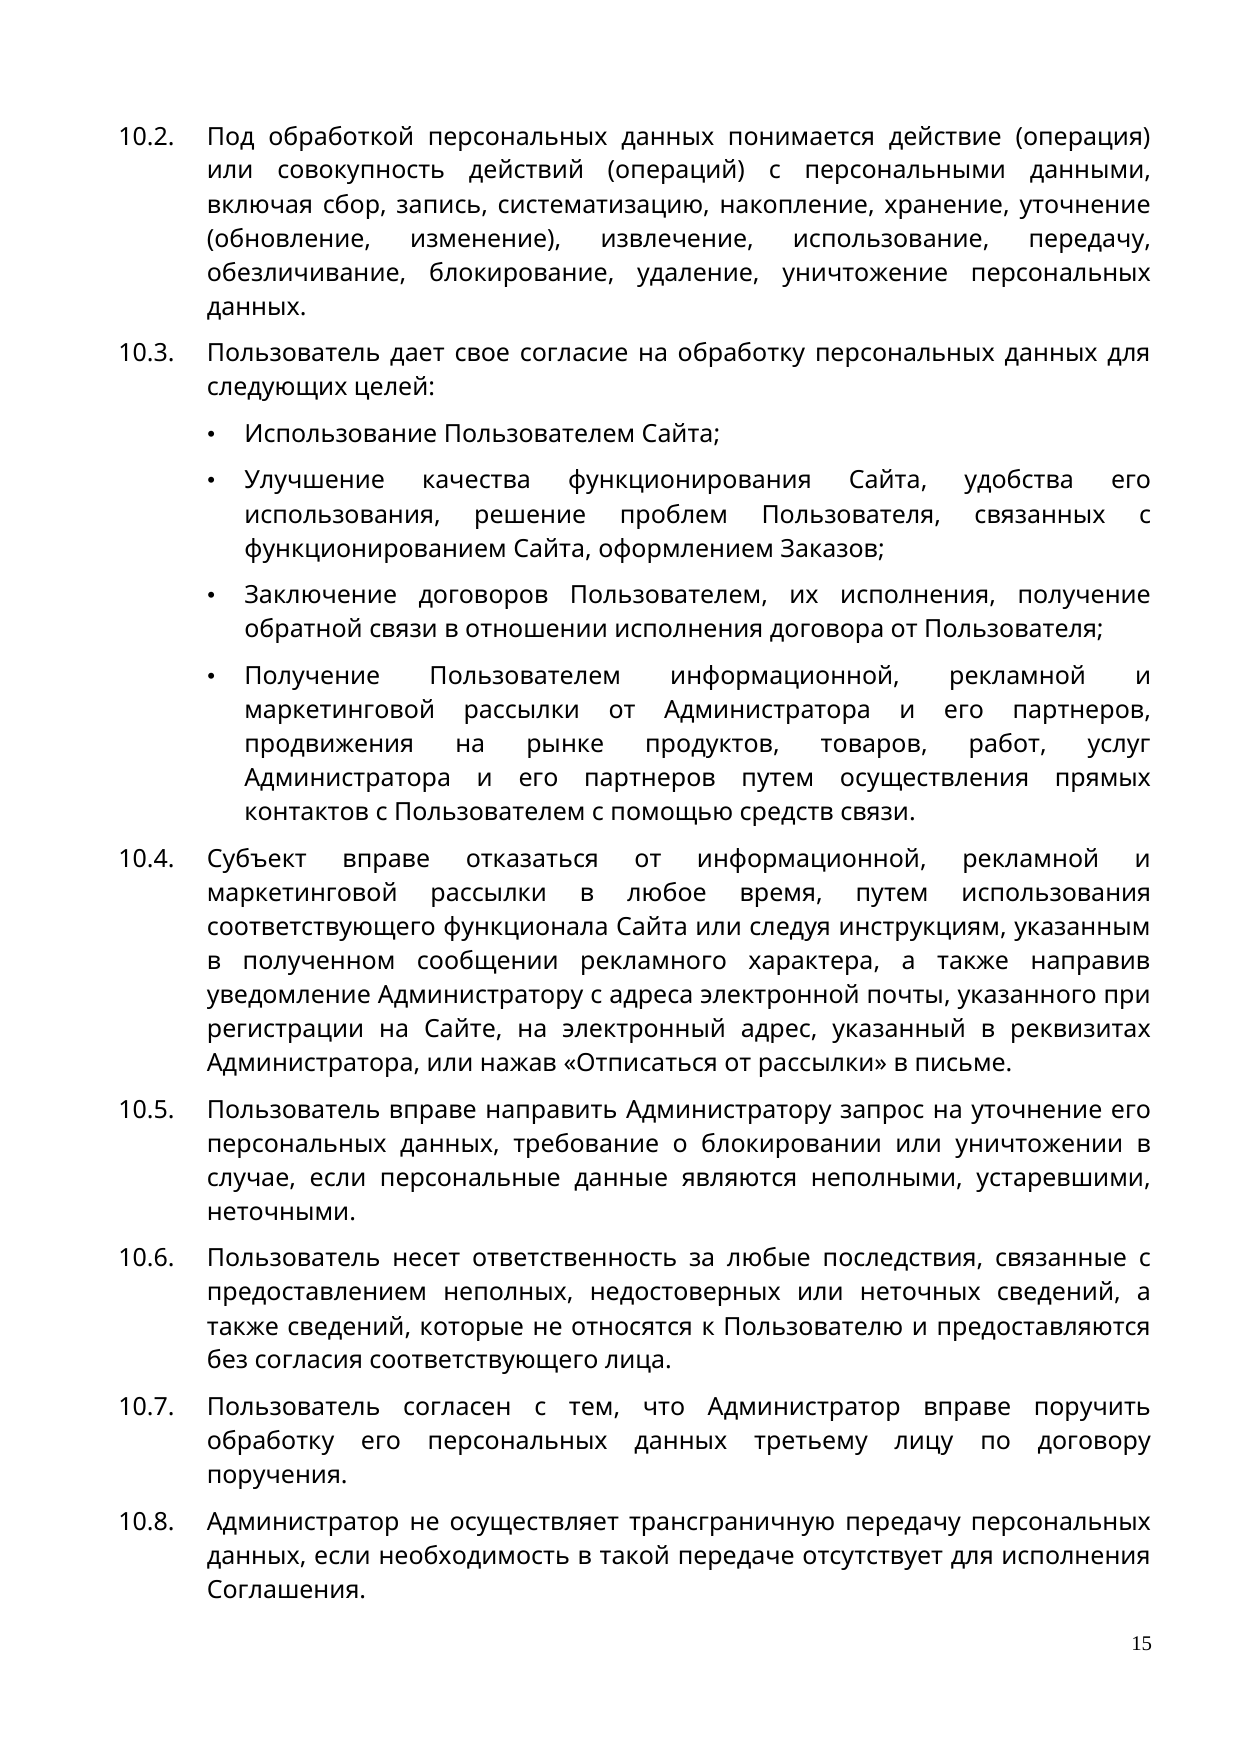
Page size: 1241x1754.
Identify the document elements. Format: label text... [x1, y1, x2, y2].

list Пользователь согласен с тем, что Администратор вправе поручить обработку его персональных данных третьему лицу по договору поручения. [118, 1389, 1152, 1491]
list Использование Пользователем Сайта; [207, 416, 1152, 450]
list Пользователь вправе направить Администратору запрос на уточнение его персональных данных, требование о блокировании или уничтожении в случае, если персональные данные являются неполными, устаревшими, неточными. [118, 1091, 1152, 1227]
list Получение Пользователем информационной, рекламной и маркетинговой рассылки от Администратора и его партнеров, продвижения на рынке продуктов, товаров, работ, услуг Администратора и его партнеров путем осуществления прямых контактов с Пользователем с помощью средств связи. [207, 657, 1152, 828]
list Пользователь дает свое согласие на обработку персональных данных для следующих целей: [118, 335, 1152, 403]
list Пользователь несет ответственность за любые последствия, связанные с предоставлением неполных, недостоверных или неточных сведений, а также сведений, которые не относятся к Пользователю и предоставляются без согласия соответствующего лица. [118, 1240, 1152, 1376]
list Под обработкой персональных данных понимается действие (операция) или совокупность действий (операций) с персональными данными, включая сбор, запись, систематизацию, накопление, хранение, уточнение (обновление, изменение), извлечение, использование, передачу, обезличивание, блокирование, удаление, уничтожение персональных данных. [118, 118, 1152, 322]
list Заключение договоров Пользователем, их исполнения, получение обратной связи в отношении исполнения договора от Пользователя; [207, 577, 1152, 645]
list Администратор не осуществляет трансграничную передачу персональных данных, если необходимость в такой передаче отсутствует для исполнения Соглашения. [118, 1503, 1152, 1606]
list Субъект вправе отказаться от информационной, рекламной и маркетинговой рассылки в любое время, путем использования соответствующего функционала Сайта или следуя инструкциям, указанным в полученном сообщении рекламного характера, а также направив уведомление Администратору с адреса электронной почты, указанного при регистрации на Сайте, на электронный адрес, указанный в реквизитах Администратора, или нажав «Отписаться от рассылки» в письме. [118, 840, 1152, 1079]
list Улучшение качества функционирования Сайта, удобства его использования, решение проблем Пользователя, связанных с функционированием Сайта, оформлением Заказов; [207, 462, 1152, 564]
